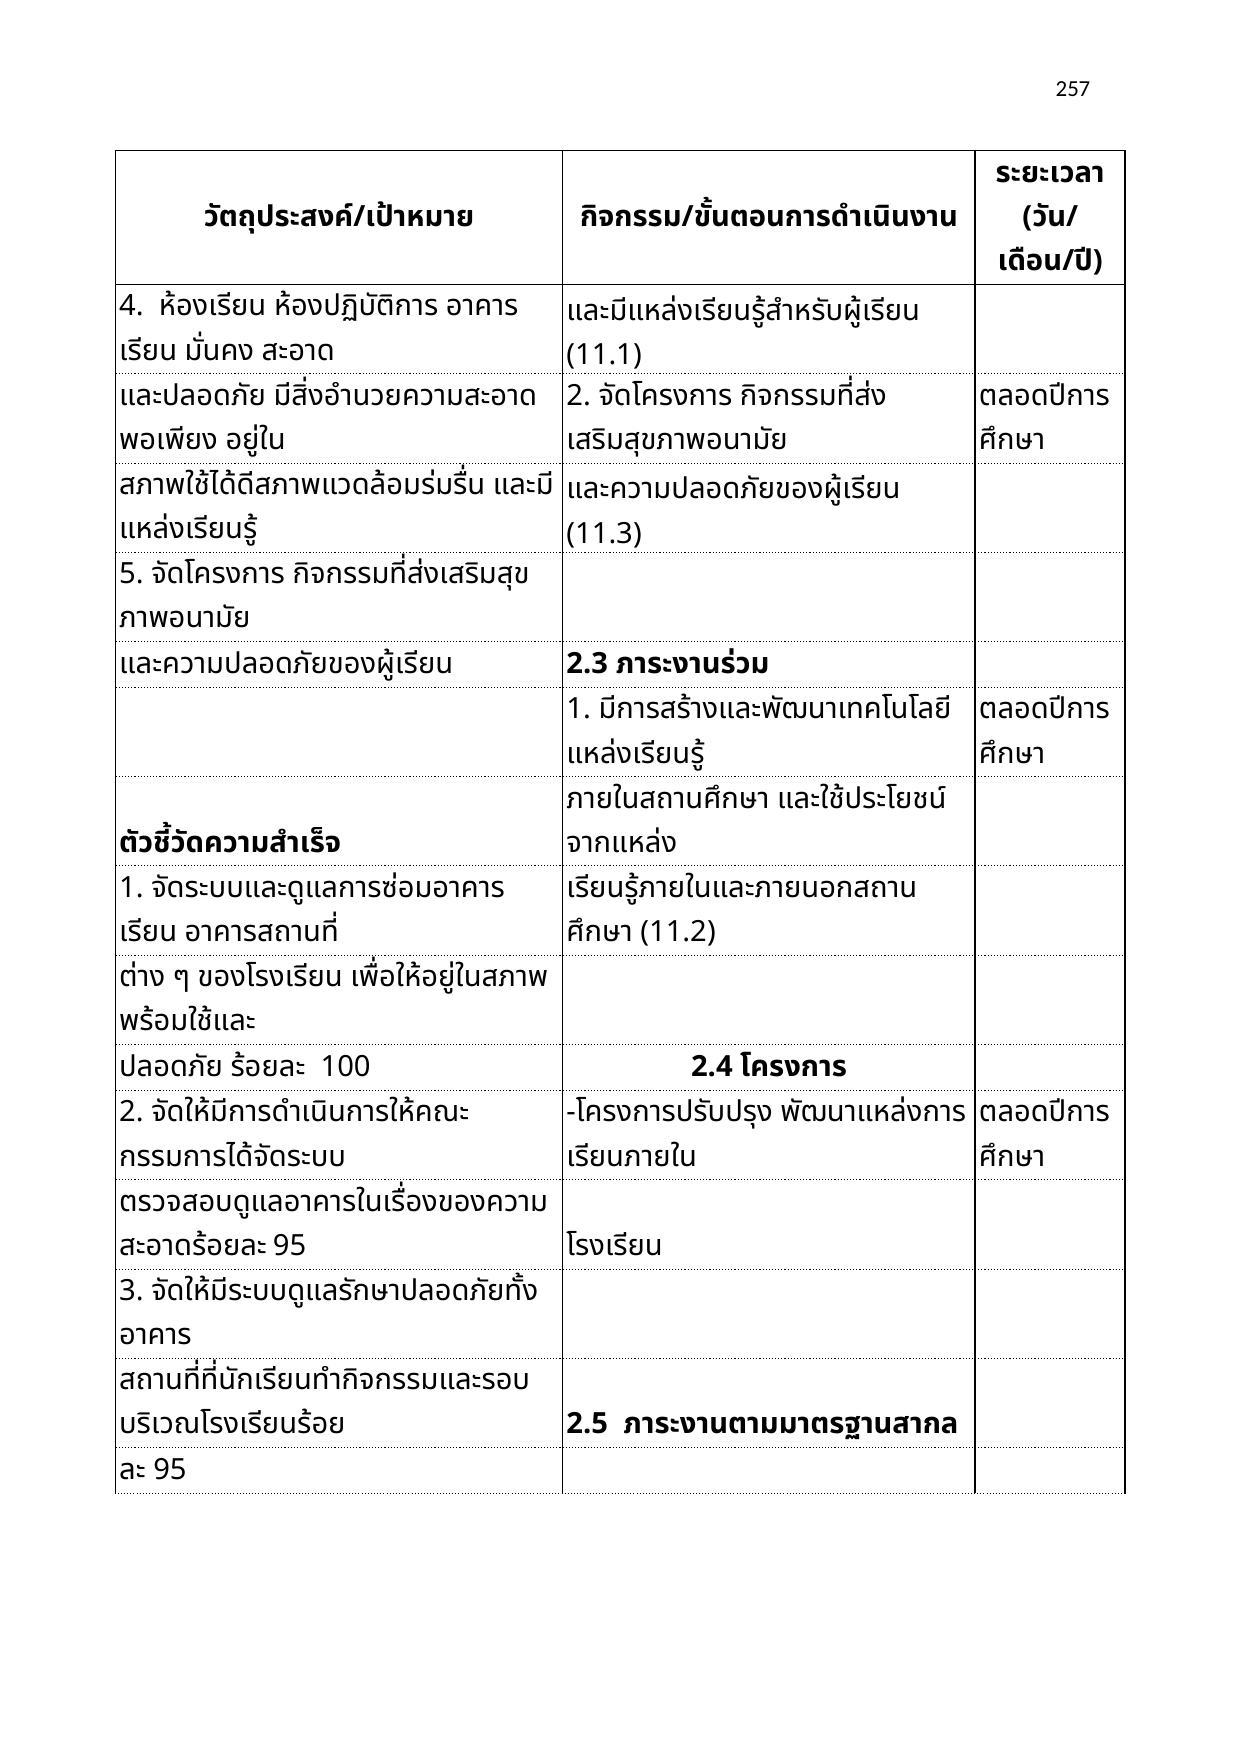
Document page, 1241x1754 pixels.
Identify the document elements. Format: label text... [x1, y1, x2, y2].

table_cell [976, 1044, 1124, 1090]
table_cell [976, 552, 1124, 641]
table_cell [563, 552, 974, 641]
table_cell 2. จัดให้มีการดำเนินการให้คณะกรรมการได้จัดระบบ [116, 1090, 562, 1179]
table_header กิจกรรม/ขั้นตอนการดำเนินงาน [563, 151, 974, 284]
table_cell สภาพใช้ได้ดีสภาพแวดล้อมร่มรื่น และมีแหล่งเรียนรู้ [116, 463, 562, 552]
table_header ระยะเวลา (วัน/เดือน/ปี) [976, 151, 1124, 284]
table_cell และมีแหล่งเรียนรู้สำหรับผู้เรียน (11.1) [563, 285, 974, 373]
table_cell 4. ห้องเรียน ห้องปฏิบัติการ อาคารเรียน มั่นคง สะอาด [116, 285, 562, 373]
table_cell 1. จัดระบบและดูแลการซ่อมอาคารเรียน อาคารสถานที่ [116, 865, 562, 955]
table_cell [976, 463, 1124, 552]
table_cell 2.5 ภาระงานตามมาตรฐานสากล [563, 1358, 974, 1447]
table_cell และปลอดภัย มีสิ่งอำนวยความสะอาดพอเพียง อยู่ใน [116, 373, 562, 462]
table_cell และความปลอดภัยของผู้เรียน (11.3) [563, 463, 974, 552]
table_cell 5. จัดโครงการ กิจกรรมที่ส่งเสริมสุขภาพอนามัย [116, 552, 562, 641]
table_cell ตัวชี้วัดความสำเร็จ [116, 776, 562, 865]
table_cell [976, 641, 1124, 687]
table_cell [976, 1358, 1124, 1447]
table_cell ต่าง ๆ ของโรงเรียน เพื่อให้อยู่ในสภาพพร้อมใช้และ [116, 955, 562, 1044]
table_cell 2. จัดโครงการ กิจกรรมที่ส่งเสริมสุขภาพอนามัย [563, 373, 974, 462]
table_cell 2.4 โครงการ [563, 1044, 974, 1090]
table_cell [976, 955, 1124, 1044]
table_header วัตถุประสงค์/เป้าหมาย [116, 151, 562, 284]
table_cell ภายในสถานศึกษา และใช้ประโยชน์จากแหล่ง [563, 776, 974, 865]
table_cell 2.3 ภาระงานร่วม [563, 641, 974, 687]
table_cell [116, 687, 562, 776]
table_cell [976, 1269, 1124, 1358]
table_cell และความปลอดภัยของผู้เรียน [116, 641, 562, 687]
table_cell ละ 95 [116, 1447, 562, 1493]
table_cell ตลอดปีการศึกษา [976, 373, 1124, 462]
table_cell 3. จัดให้มีระบบดูแลรักษาปลอดภัยทั้งอาคาร [116, 1269, 562, 1358]
table_cell [976, 1179, 1124, 1268]
table_cell ตรวจสอบดูแลอาคารในเรื่องของความสะอาดร้อยละ95 [116, 1179, 562, 1268]
table_cell [976, 285, 1124, 373]
table_cell [976, 865, 1124, 955]
table_cell 1. มีการสร้างและพัฒนาเทคโนโลยีแหล่งเรียนรู้ [563, 687, 974, 776]
table_cell ปลอดภัย ร้อยละ 100 [116, 1044, 562, 1090]
table_cell [563, 955, 974, 1044]
table_cell ตลอดปีการศึกษา [976, 1090, 1124, 1179]
table_cell สถานที่ที่นักเรียนทำกิจกรรมและรอบบริเวณโรงเรียนร้อย [116, 1358, 562, 1447]
table_cell [976, 1447, 1124, 1493]
table_cell เรียนรู้ภายในและภายนอกสถานศึกษา (11.2) [563, 865, 974, 955]
table_cell [563, 1447, 974, 1493]
table_cell โรงเรียน [563, 1179, 974, 1268]
table_cell ตลอดปีการศึกษา [976, 687, 1124, 776]
table_cell [976, 776, 1124, 865]
table_cell -โครงการปรับปรุง พัฒนาแหล่งการเรียนภายใน [563, 1090, 974, 1179]
table_cell [563, 1269, 974, 1358]
